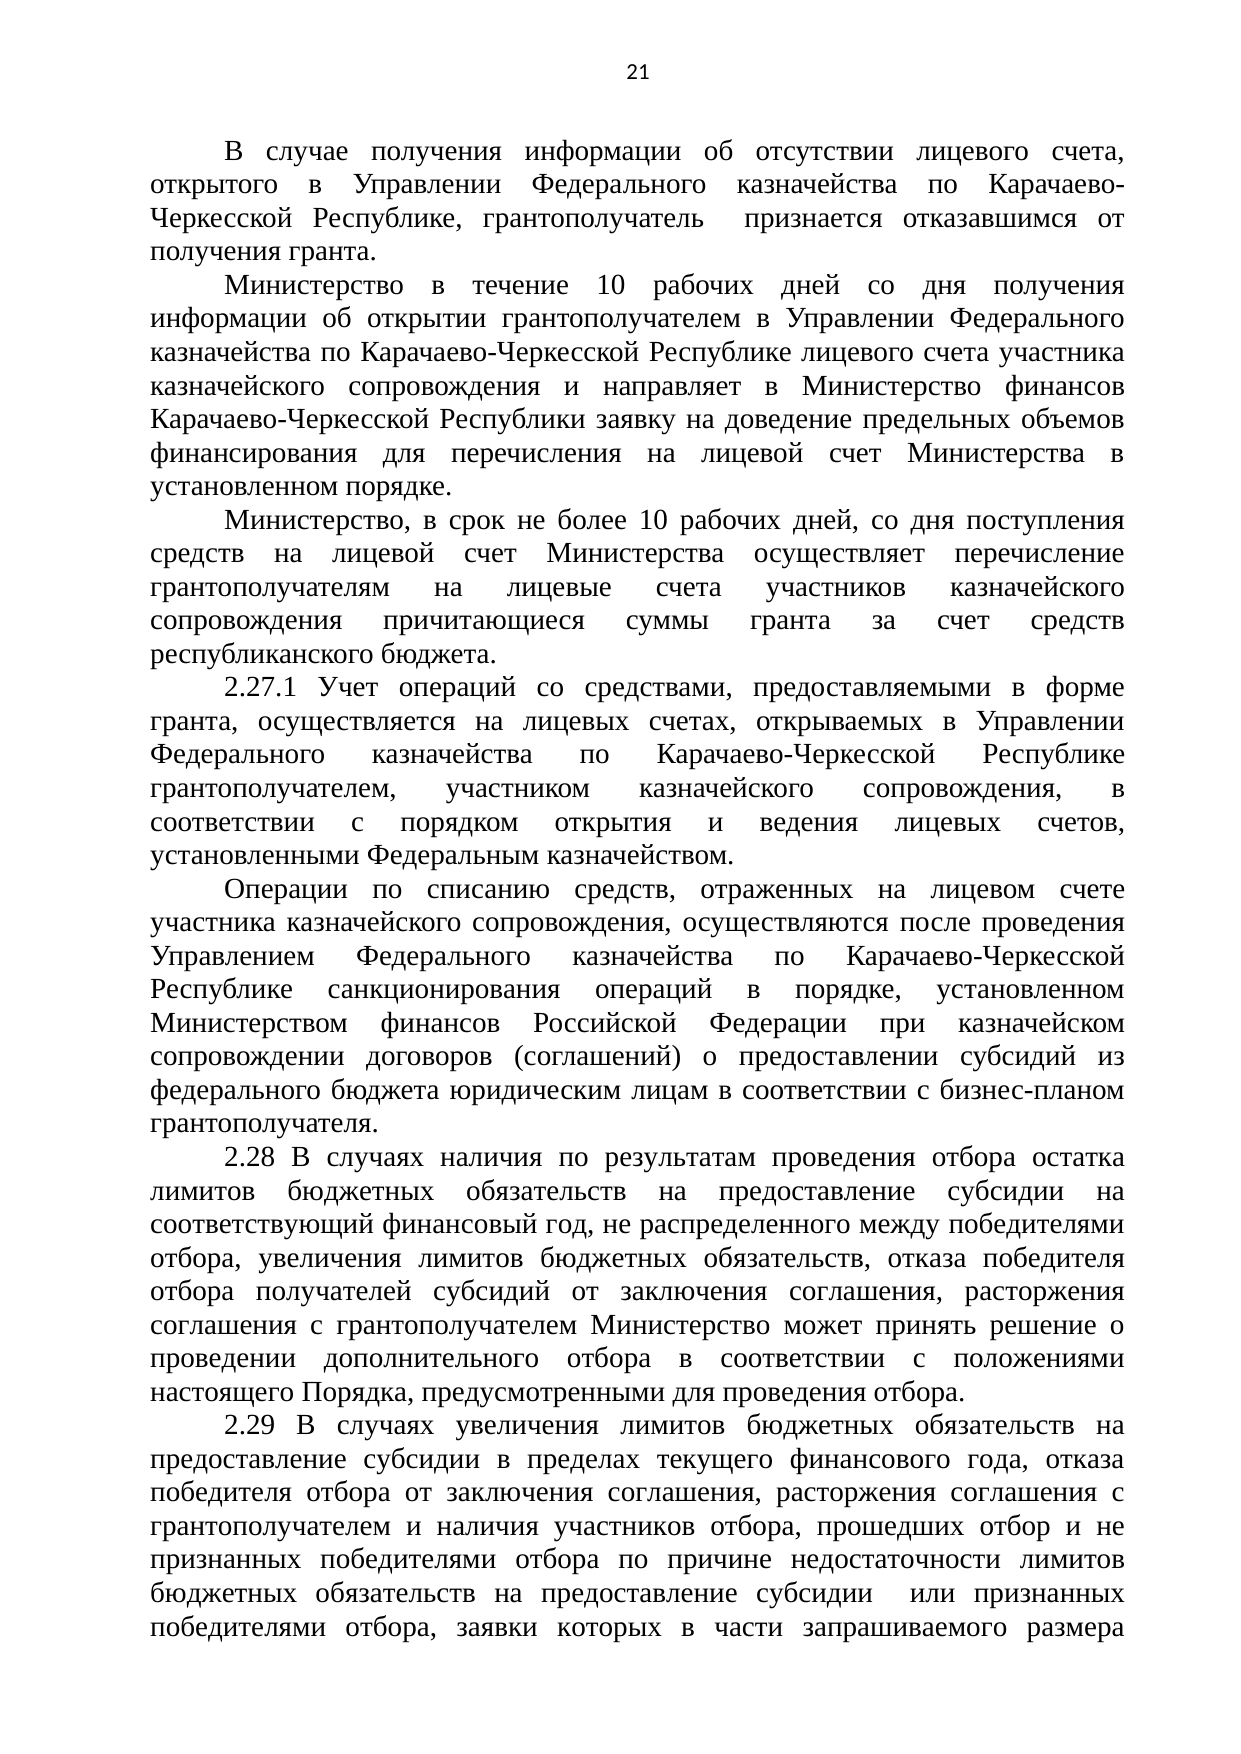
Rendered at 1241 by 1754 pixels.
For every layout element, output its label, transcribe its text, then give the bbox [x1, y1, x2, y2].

text Министерство в течение 10 рабочих дней со дня получения информации об открытии грантополучателем в Управлении Федерального казначейства по Карачаево-Черкесской Республике лицевого счета участника казначейского сопровождения и направляет в Министерство финансов Карачаево-Черкесской Республики заявку на доведение предельных объемов финансирования для перечисления на лицевой счет Министерства в установленном порядке. [150, 267, 1126, 502]
text 2.27.1 Учет операций со средствами, предоставляемыми в форме гранта, осуществляется на лицевых счетах, открываемых в Управлении Федерального казначейства по Карачаево-Черкесской Республике грантополучателем, участником казначейского сопровождения, в соответствии с порядком открытия и ведения лицевых счетов, установленными Федеральным казначейством. [150, 669, 1126, 871]
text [150, 1407, 1126, 1642]
text Министерство, в срок не более 10 рабочих дней, со дня поступления средств на лицевой счет Министерства осуществляет перечисление грантополучателям на лицевые счета участников казначейского сопровождения причитающиеся суммы гранта за счет средств республиканского бюджета. [150, 502, 1126, 669]
text Операции по списанию средств, отраженных на лицевом счете участника казначейского сопровождения, осуществляются после проведения Управлением Федерального казначейства по Карачаево-Черкесской Республике санкционирования операций в порядке, установленном Министерством финансов Российской Федерации при казначейском сопровождении договоров (соглашений) о предоставлении субсидий из федерального бюджета юридическим лицам в соответствии с бизнес-планом грантополучателя. [150, 871, 1126, 1139]
text 2.28 В случаях наличия по результатам проведения отбора остатка лимитов бюджетных обязательств на предоставление субсидии на соответствующий финансовый год, не распределенного между победителями отбора, увеличения лимитов бюджетных обязательств, отказа победителя отбора получателей субсидий от заключения соглашения, расторжения соглашения с грантополучателем Министерство может принять решение о проведении дополнительного отбора в соответствии с положениями настоящего Порядка, предусмотренными для проведения отбора. [150, 1139, 1126, 1407]
text В случае получения информации об отсутствии лицевого счета, открытого в Управлении Федерального казначейства по Карачаево-Черкесской Республике, грантополучатель признается отказавшимся от получения гранта. [150, 133, 1126, 267]
